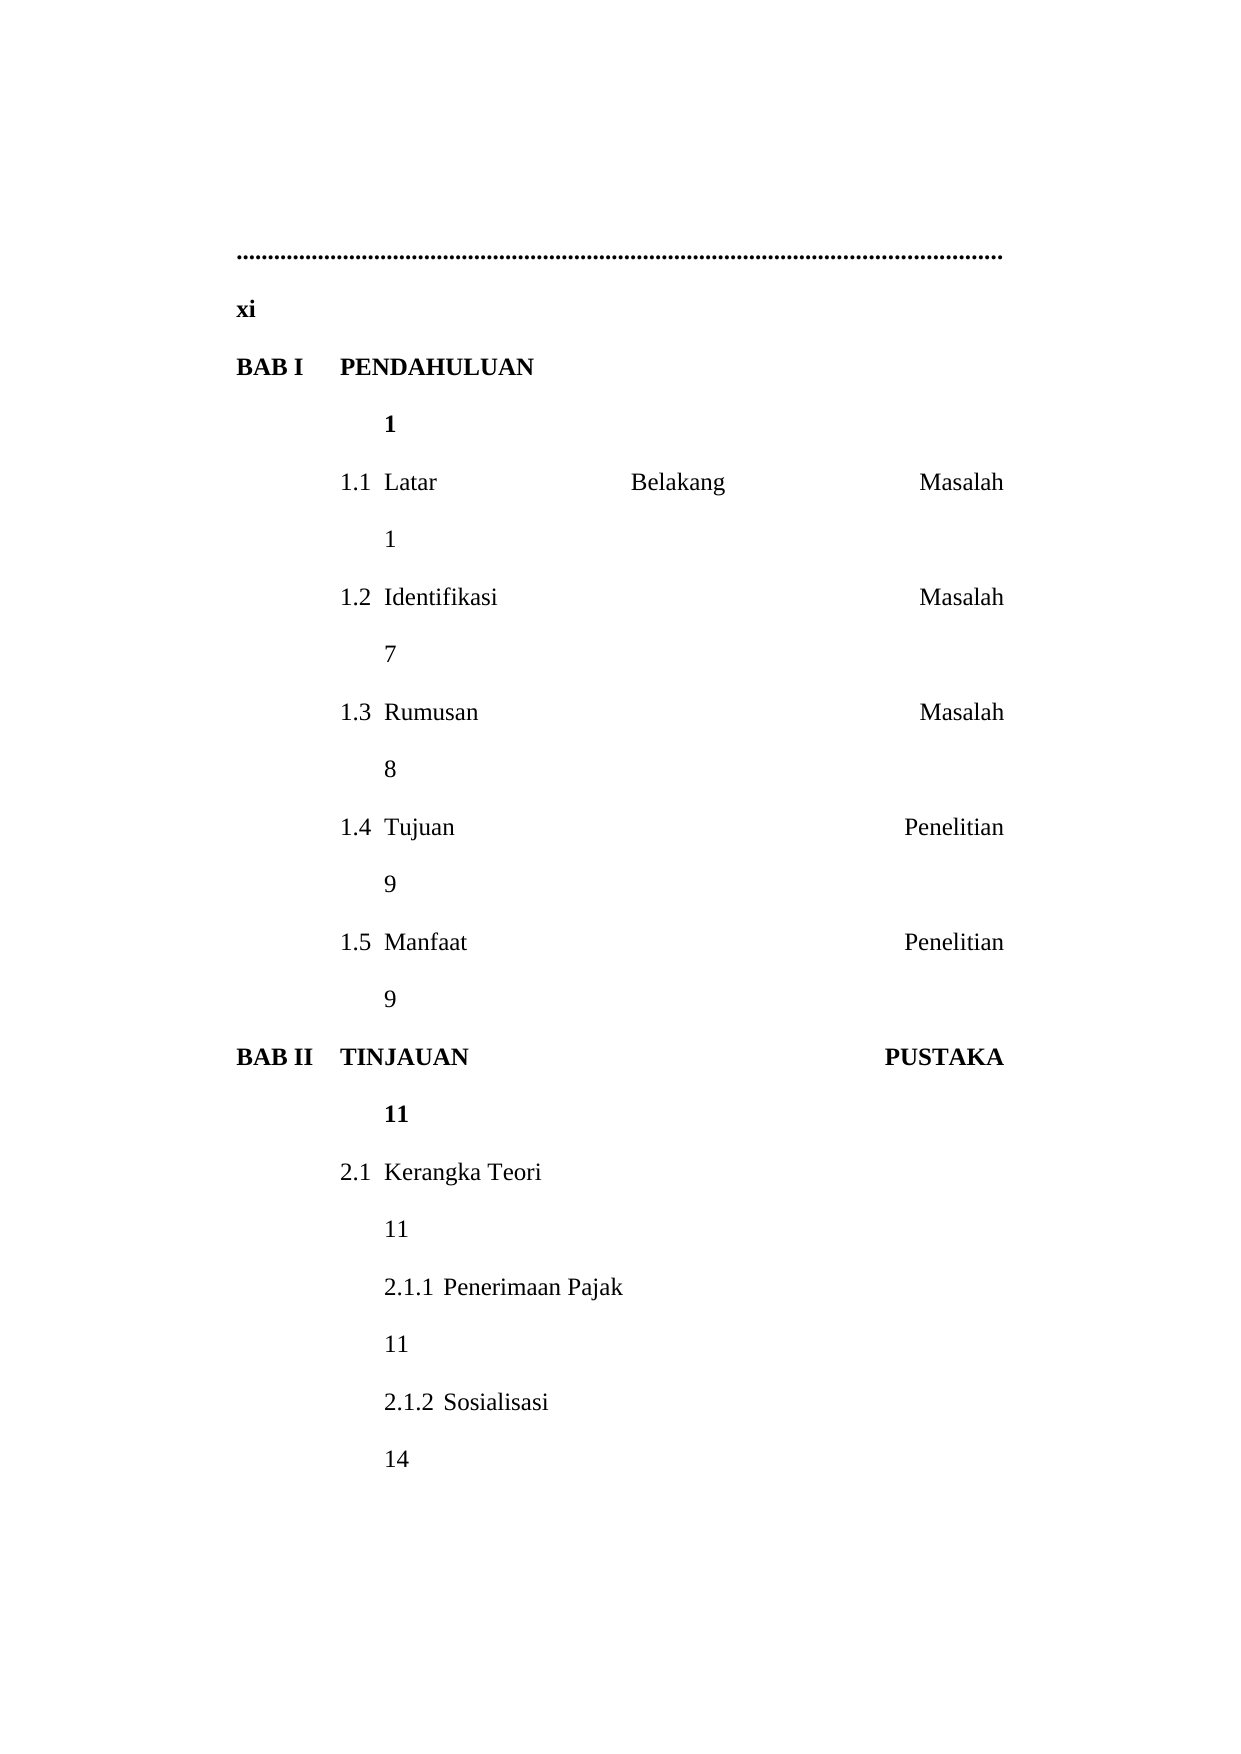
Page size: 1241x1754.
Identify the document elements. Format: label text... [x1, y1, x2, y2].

text 1.2 Identifikasi Masalah 7 [236, 582, 1004, 668]
text 2.1 Kerangka Teori 11 [236, 1157, 1004, 1243]
text DAFTAR LAMPIRAN xi [236, 236, 1004, 322]
text 2.1.1 Penerimaan Pajak 11 [236, 1272, 1004, 1358]
text 1.1 Latar Belakang Masalah 1 [236, 467, 1004, 553]
text 2.1.2 Sosialisasi 14 [236, 1387, 1004, 1473]
text BAB I PENDAHULUAN 1 [236, 352, 1004, 438]
text BAB II TINJAUAN PUSTAKA 11 [236, 1042, 1004, 1128]
text 1.5 Manfaat Penelitian 9 [236, 927, 1004, 1013]
text 1.3 Rumusan Masalah 8 [236, 697, 1004, 783]
text 1.4 Tujuan Penelitian 9 [236, 812, 1004, 898]
